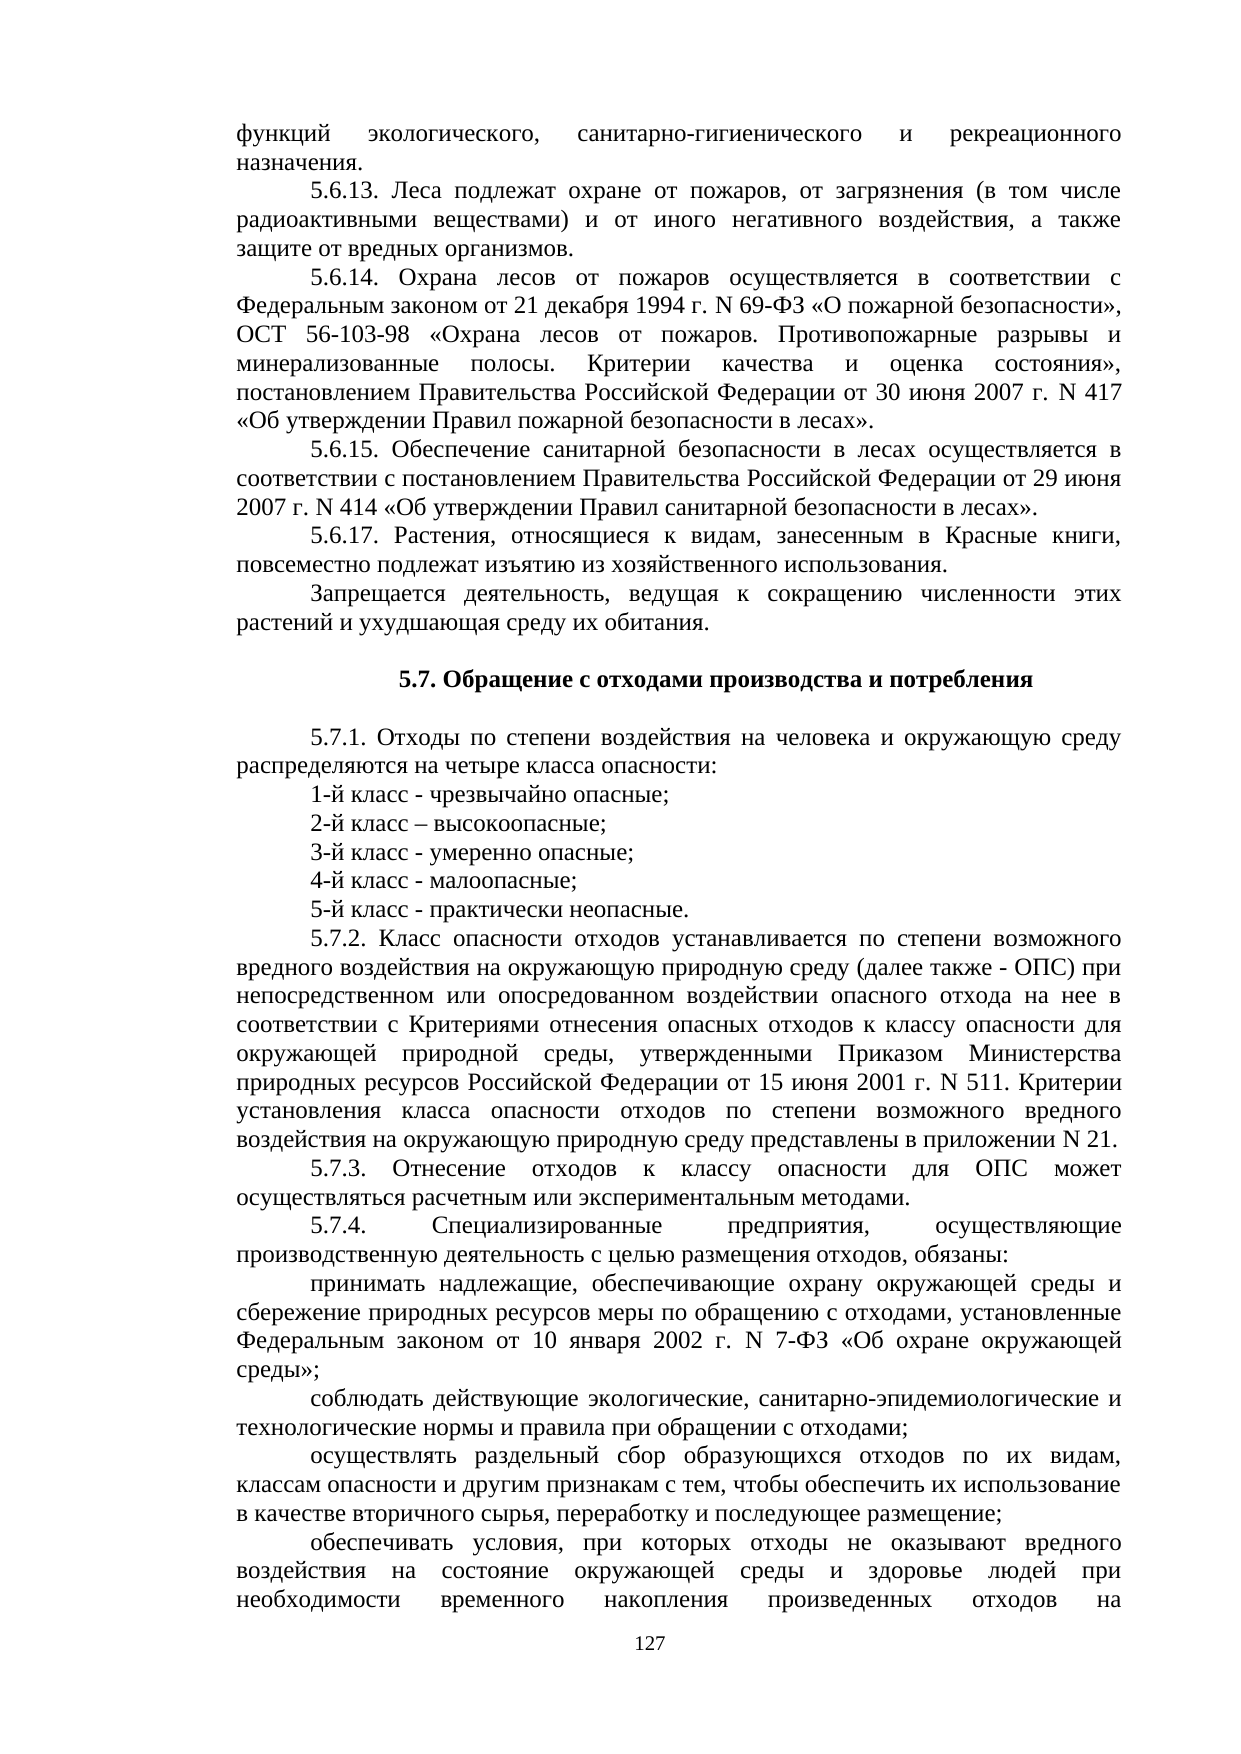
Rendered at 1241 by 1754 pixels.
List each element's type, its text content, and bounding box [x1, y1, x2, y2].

text 5.6.17. Растения, относящиеся к видам, занесенным в Красные книги, повсеместно подлежат изъятию из хозяйственного использования. [236, 521, 1122, 578]
text 1-й класс - чрезвычайно опасные; [236, 779, 1122, 808]
text 3-й класс - умеренно опасные; [236, 837, 1122, 866]
text 5.7.2. Класс опасности отходов устанавливается по степени возможного вредного воздействия на окружающую природную среду (далее также - ОПС) при непосредственном или опосредованном воздействии опасного отхода на нее в соответствии с Критериями отнесения опасных отходов к классу опасности для окружающей природной среды, утвержденными Приказом Министерства природных ресурсов Российской Федерации от 15 июня 2001 г. N 511. Критерии установления класса опасности отходов по степени возможного вредного воздействия на окружающую природную среду представлены в приложении N 21. [236, 923, 1122, 1153]
text 5.7. Обращение с отходами производства и потребления [236, 664, 1122, 693]
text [236, 1527, 1122, 1613]
text Запрещается деятельность, ведущая к сокращению численности этих растений и ухудшающая среду их обитания. [236, 578, 1122, 636]
text 5.6.15. Обеспечение санитарной безопасности в лесах осуществляется в соответствии с постановлением Правительства Российской Федерации от 29 июня 2007 г. N 414 «Об утверждении Правил санитарной безопасности в лесах». [236, 434, 1122, 521]
text 5.6.13. Леса подлежат охране от пожаров, от загрязнения (в том числе радиоактивными веществами) и от иного негативного воздействия, а также защите от вредных организмов. [236, 176, 1122, 262]
text осуществлять раздельный сбор образующихся отходов по их видам, классам опасности и другим признакам с тем, чтобы обеспечить их использование в качестве вторичного сырья, переработку и последующее размещение; [236, 1441, 1122, 1527]
text 5.7.1. Отходы по степени воздействия на человека и окружающую среду распределяются на четыре класса опасности: [236, 722, 1122, 779]
text соблюдать действующие экологические, санитарно-эпидемиологические и технологические нормы и правила при обращении с отходами; [236, 1383, 1122, 1441]
text 5.6.14. Охрана лесов от пожаров осуществляется в соответствии с Федеральным законом от 21 декабря 1994 г. N 69-ФЗ «О пожарной безопасности», ОСТ 56-103-98 «Охрана лесов от пожаров. Противопожарные разрывы и минерализованные полосы. Критерии качества и оценка состояния», постановлением Правительства Российской Федерации от 30 июня 2007 г. N 417 «Об утверждении Правил пожарной безопасности в лесах». [236, 262, 1122, 434]
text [236, 118, 1122, 176]
text 4-й класс - малоопасные; [236, 866, 1122, 894]
text 5.7.3. Отнесение отходов к классу опасности для ОПС может осуществляться расчетным или экспериментальным методами. [236, 1153, 1122, 1211]
text 5.7.4. Специализированные предприятия, осуществляющие производственную деятельность с целью размещения отходов, обязаны: [236, 1211, 1122, 1268]
text 5-й класс - практически неопасные. [236, 894, 1122, 923]
text принимать надлежащие, обеспечивающие охрану окружающей среды и сбережение природных ресурсов меры по обращению с отходами, установленные Федеральным законом от 10 января 2002 г. N 7-ФЗ «Об охране окружающей среды»; [236, 1268, 1122, 1383]
text 2-й класс – высокоопасные; [236, 808, 1122, 837]
